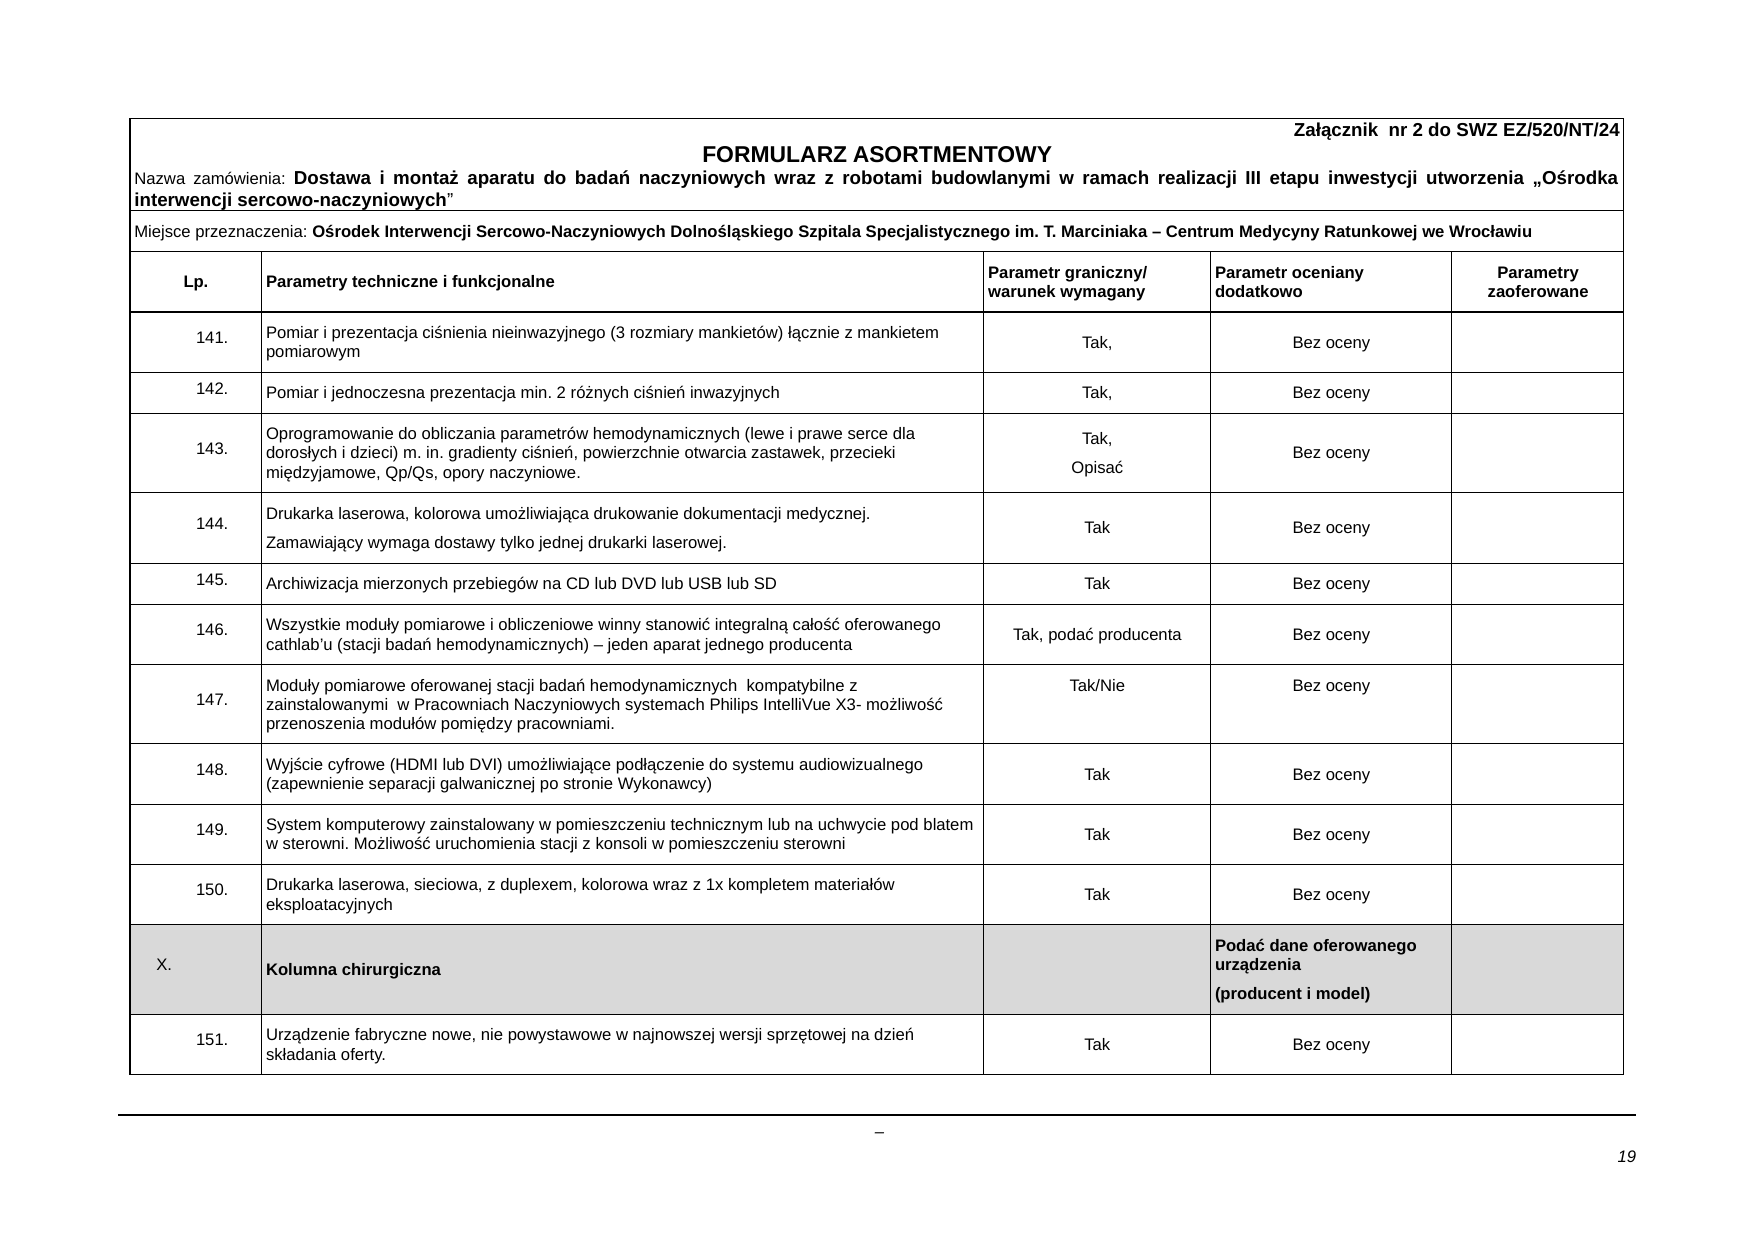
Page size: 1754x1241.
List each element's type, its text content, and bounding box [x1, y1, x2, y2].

table_cell [1452, 1015, 1623, 1074]
table_cell [984, 925, 1210, 1014]
table_cell Bez oceny [1211, 744, 1451, 803]
table_cell Bez oceny [1211, 373, 1451, 413]
table_cell Bez oceny [1211, 865, 1451, 924]
table_cell Bez oceny [1211, 313, 1451, 372]
table_header Załącznik nr 2 do SWZ EZ/520/NT/24 FORMULARZ ASORTMENTOWY Nazwa zamówienia: Dostawa i montaż aparatu do badań naczyniowych wraz z robotami budowlanymi w ramach realizacji III etapu inwestycji utworzenia „Ośrodka interwencji sercowo-naczyniowych” [131, 119, 1623, 210]
table_cell Miejsce przeznaczenia: Ośrodek Interwencji Sercowo-Naczyniowych Dolnośląskiego Szpitala Specjalistycznego im. T. Marciniaka – Centrum Medycyny Ratunkowej we Wrocławiu [131, 211, 1623, 251]
table_cell [1452, 373, 1623, 413]
table_cell Archiwizacja mierzonych przebiegów na CD lub DVD lub USB lub SD [262, 564, 983, 604]
table_cell Lp. [131, 252, 261, 311]
table_cell Bez oceny [1211, 1015, 1451, 1074]
table_cell Moduły pomiarowe oferowanej stacji badań hemodynamicznych kompatybilne z zainstalowanymi w Pracowniach Naczyniowych systemach Philips IntelliVue X3- możliwość przenoszenia modułów pomiędzy pracowniami. [262, 665, 983, 743]
table_cell Tak, [984, 373, 1210, 413]
table_cell Parametr oceniany dodatkowo [1211, 252, 1451, 311]
table_cell [1452, 744, 1623, 803]
table_cell Tak, [984, 313, 1210, 372]
table_cell Tak [984, 564, 1210, 604]
table_cell Parametr graniczny/ warunek wymagany [984, 252, 1210, 311]
table_cell Tak/Nie [984, 665, 1210, 743]
table_cell Kolumna chirurgiczna [262, 925, 983, 1014]
table_cell Tak, Opisać [984, 414, 1210, 492]
table_cell Tak [984, 493, 1210, 563]
table_cell Parametry techniczne i funkcjonalne [262, 252, 983, 311]
table_cell Wszystkie moduły pomiarowe i obliczeniowe winny stanowić integralną całość oferowanego cathlab’u (stacji badań hemodynamicznych) – jeden aparat jednego producenta [262, 605, 983, 664]
table_cell System komputerowy zainstalowany w pomieszczeniu technicznym lub na uchwycie pod blatem w sterowni. Możliwość uruchomienia stacji z konsoli w pomieszczeniu sterowni [262, 805, 983, 864]
table_cell Wyjście cyfrowe (HDMI lub DVI) umożliwiające podłączenie do systemu audiowizualnego (zapewnienie separacji galwanicznej po stronie Wykonawcy) [262, 744, 983, 803]
table_cell Podać dane oferowanego urządzenia (producent i model) [1211, 925, 1451, 1014]
table_cell [131, 744, 261, 803]
table_cell Drukarka laserowa, kolorowa umożliwiająca drukowanie dokumentacji medycznej. Zamawiający wymaga dostawy tylko jednej drukarki laserowej. [262, 493, 983, 563]
table_cell Bez oceny [1211, 605, 1451, 664]
table_cell Parametry zaoferowane [1452, 252, 1623, 311]
table_cell Tak [984, 865, 1210, 924]
table_cell [1452, 925, 1623, 1014]
table_cell [131, 925, 261, 1014]
table_cell [131, 605, 261, 664]
table_cell Tak [984, 805, 1210, 864]
table_cell [1452, 805, 1623, 864]
table_cell Tak [984, 1015, 1210, 1074]
table_cell [1452, 414, 1623, 492]
table_cell [131, 805, 261, 864]
table_cell [1452, 564, 1623, 604]
table_cell [131, 665, 261, 743]
table_cell Bez oceny [1211, 805, 1451, 864]
table_cell [131, 1015, 261, 1074]
table_cell [1452, 665, 1623, 743]
table_cell [131, 414, 261, 492]
table_cell [1452, 313, 1623, 372]
table_cell [1452, 605, 1623, 664]
table_cell Bez oceny [1211, 665, 1451, 743]
table_cell [131, 373, 261, 413]
table_cell [131, 313, 261, 372]
table_cell Oprogramowanie do obliczania parametrów hemodynamicznych (lewe i prawe serce dla dorosłych i dzieci) m. in. gradienty ciśnień, powierzchnie otwarcia zastawek, przecieki międzyjamowe, Qp/Qs, opory naczyniowe. [262, 414, 983, 492]
table_cell [131, 564, 261, 604]
table_cell Urządzenie fabryczne nowe, nie powystawowe w najnowszej wersji sprzętowej na dzień składania oferty. [262, 1015, 983, 1074]
table_cell Pomiar i jednoczesna prezentacja min. 2 różnych ciśnień inwazyjnych [262, 373, 983, 413]
table_cell Bez oceny [1211, 414, 1451, 492]
table_cell [131, 865, 261, 924]
table_cell Bez oceny [1211, 493, 1451, 563]
table_cell Tak [984, 744, 1210, 803]
table_cell [131, 493, 261, 563]
table_cell [1452, 865, 1623, 924]
table_cell [1452, 493, 1623, 563]
table_cell Drukarka laserowa, sieciowa, z duplexem, kolorowa wraz z 1x kompletem materiałów eksploatacyjnych [262, 865, 983, 924]
table_cell Bez oceny [1211, 564, 1451, 604]
table_cell Tak, podać producenta [984, 605, 1210, 664]
table_cell Pomiar i prezentacja ciśnienia nieinwazyjnego (3 rozmiary mankietów) łącznie z mankietem pomiarowym [262, 313, 983, 372]
